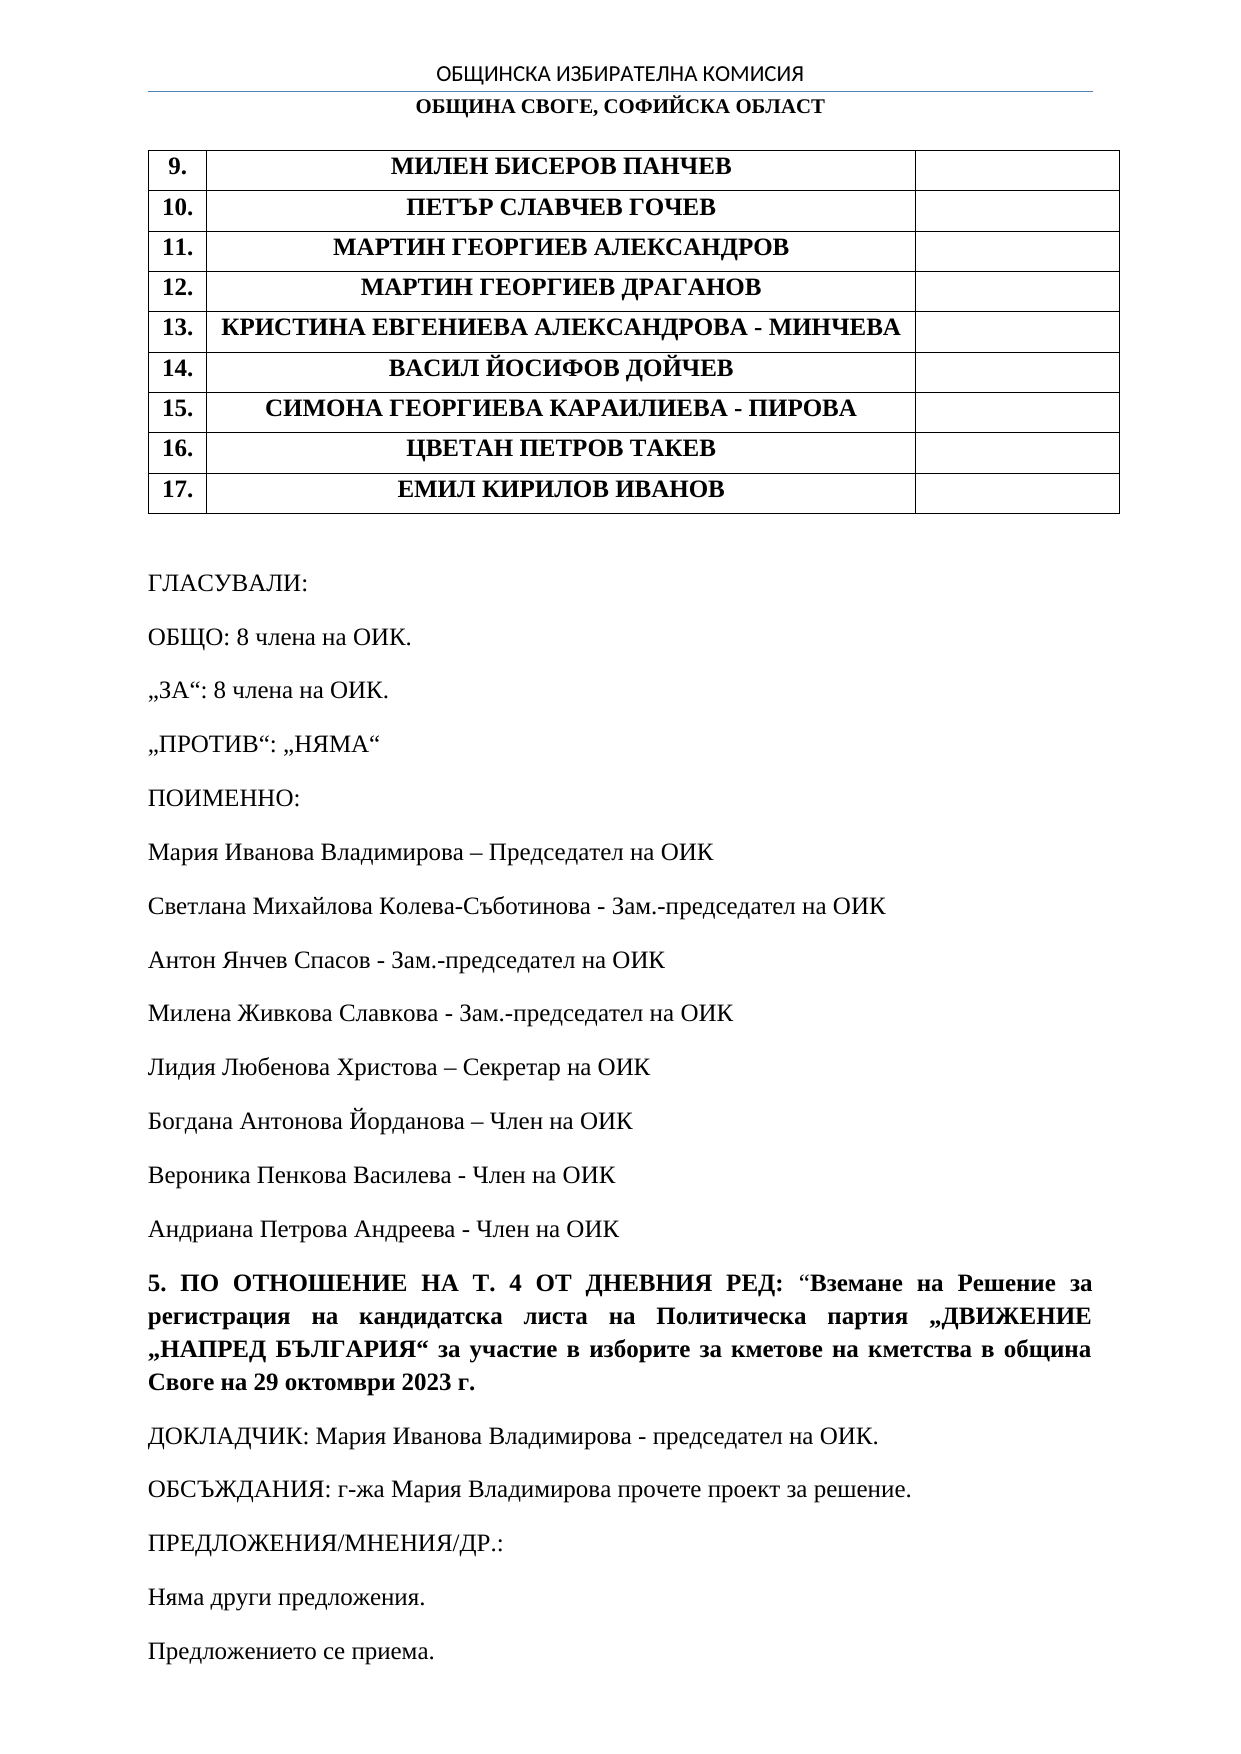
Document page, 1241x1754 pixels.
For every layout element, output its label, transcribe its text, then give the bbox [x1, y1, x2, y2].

table_cell 14. [149, 353, 206, 392]
table_cell [916, 272, 1119, 311]
text Мария Иванова Владимирова – Председател на ОИК [148, 837, 1093, 866]
text Богдана Антонова Йорданова – Член на ОИК [148, 1106, 1093, 1135]
text ПРЕДЛОЖЕНИЯ/МНЕНИЯ/ДР.: [148, 1528, 1093, 1557]
table_cell [916, 433, 1119, 472]
table_cell ПЕТЪР СЛАВЧЕВ ГОЧЕВ [207, 191, 915, 231]
table_cell ВАСИЛ ЙОСИФОВ ДОЙЧЕВ [207, 353, 915, 392]
text Андриана Петрова Андреева - Член на ОИК [148, 1214, 1093, 1243]
text Предложението се приема. [148, 1636, 1093, 1665]
table_cell МИЛЕН БИСЕРОВ ПАНЧЕВ [207, 151, 915, 190]
text ОБЩО: 8 члена на ОИК. [148, 622, 1093, 650]
table_cell [916, 191, 1119, 231]
text ОБСЪЖДАНИЯ: г-жа Мария Владимирова прочете проект за решение. [148, 1474, 1093, 1503]
table_cell 9. [149, 151, 206, 190]
text 5. ПО ОТНОШЕНИЕ НА Т. 4 ОТ ДНЕВНИЯ РЕД: “Вземане на Решение за регистрация на кандидатска листа на Политическа партия „ДВИЖЕНИЕ „НАПРЕД БЪЛГАРИЯ“ за участие в изборите за кметове на кметства в община Своге на 29 октомври 2023 г. [148, 1268, 1093, 1396]
table_cell 11. [149, 232, 206, 271]
table_cell ЕМИЛ КИРИЛОВ ИВАНОВ [207, 474, 915, 513]
table_cell КРИСТИНА ЕВГЕНИЕВА АЛЕКСАНДРОВА - МИНЧЕВА [207, 312, 915, 352]
table_cell 12. [149, 272, 206, 311]
table_cell 16. [149, 433, 206, 472]
table_cell [916, 393, 1119, 432]
table_cell [916, 474, 1119, 513]
table_cell 17. [149, 474, 206, 513]
table_cell [916, 232, 1119, 271]
text Няма други предложения. [148, 1582, 1093, 1611]
text Лидия Любенова Христова – Секретар на ОИК [148, 1052, 1093, 1081]
text „ЗА“: 8 члена на ОИК. [148, 675, 1093, 704]
table_cell 10. [149, 191, 206, 231]
table_cell [916, 353, 1119, 392]
text ПОИМЕННО: [148, 783, 1093, 812]
table_cell ЦВЕТАН ПЕТРОВ ТАКЕВ [207, 433, 915, 472]
text „ПРОТИВ“: „НЯМА“ [148, 729, 1093, 758]
table_cell 13. [149, 312, 206, 352]
text Антон Янчев Спасов - Зам.-председател на ОИК [148, 945, 1093, 973]
table_cell МАРТИН ГЕОРГИЕВ ДРАГАНОВ [207, 272, 915, 311]
table_cell СИМОНА ГЕОРГИЕВА КАРАИЛИЕВА - ПИРОВА [207, 393, 915, 432]
table_cell МАРТИН ГЕОРГИЕВ АЛЕКСАНДРОВ [207, 232, 915, 271]
text ДОКЛАДЧИК: Мария Иванова Владимирова - председател на ОИК. [148, 1421, 1093, 1449]
text Милена Живкова Славкова - Зам.-председател на ОИК [148, 998, 1093, 1027]
table_cell [916, 312, 1119, 352]
table_cell 15. [149, 393, 206, 432]
text Светлана Михайлова Колева-Съботинова - Зам.-председател на ОИК [148, 891, 1093, 919]
text ГЛАСУВАЛИ: [148, 568, 1093, 596]
table_cell [916, 151, 1119, 190]
text Вероника Пенкова Василева - Член на ОИК [148, 1160, 1093, 1189]
